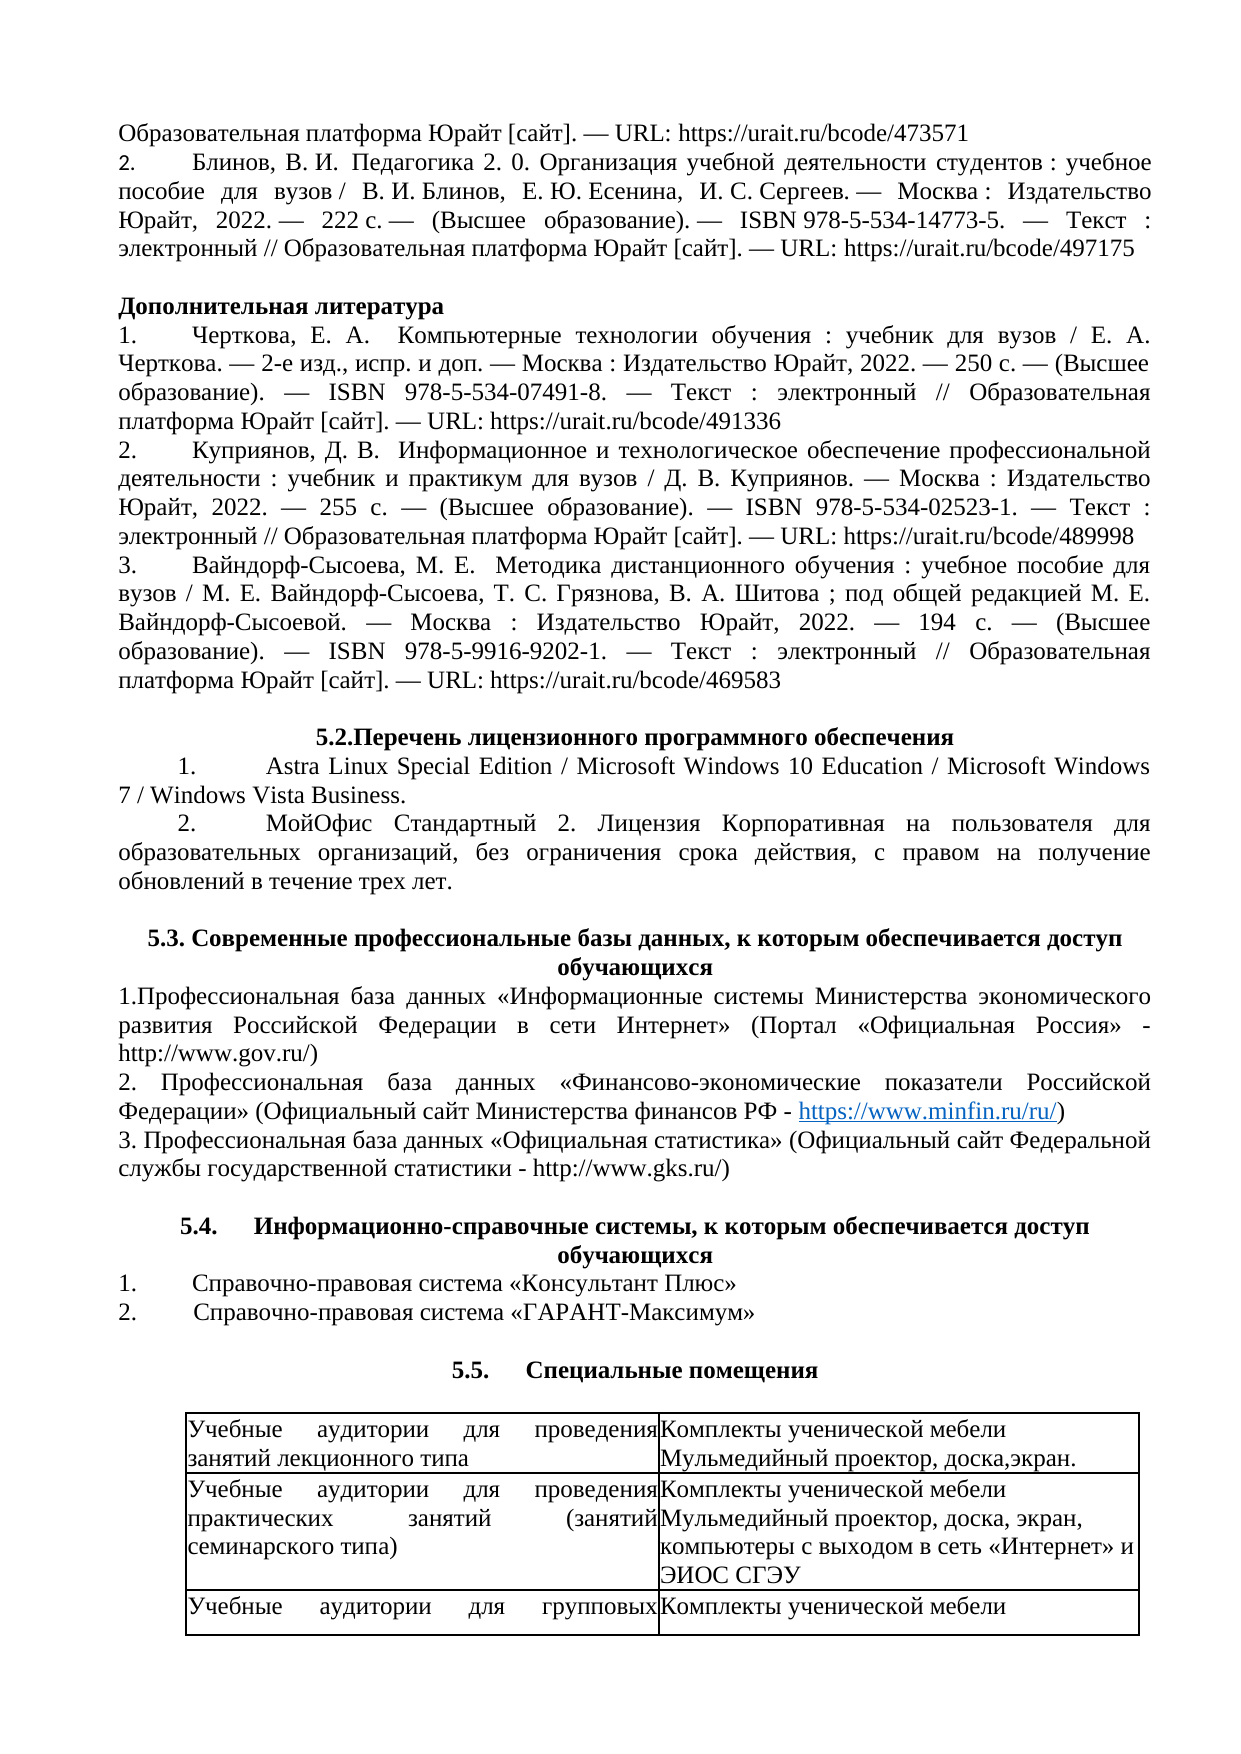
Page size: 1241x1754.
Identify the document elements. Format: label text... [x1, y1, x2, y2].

table_header Учебные аудитории для проведения занятий лекционного типа [187, 1414, 658, 1472]
list Куприянов, Д. В. Информационное и технологическое обеспечение профессиональной деятельности : учебник и практикум для вузов / Д. В. Куприянов. — Москва : Издательство Юрайт, 2022. — 255 с. — (Высшее образование). — ISBN 978-5-534-02523-1. — Текст : электронный // Образовательная платформа Юрайт [сайт]. — URL: https://urait.ru/bcode/489998 [118, 435, 1152, 550]
table_cell Комплекты ученической мебели Мульмедийный проектор, доска, экран, компьютеры с выходом в сеть «Интернет» и ЭИОС СГЭУ [660, 1474, 1138, 1589]
list Специальные помещения [118, 1355, 1152, 1383]
text 2. Профессиональная база данных «Финансово-экономические показатели Российской Федерации» (Официальный сайт Министерства финансов РФ - https://www.minfin.ru/ru/) [118, 1067, 1152, 1125]
list Astra Linux Special Edition / Microsoft Windows 10 Education / Microsoft Windows 7 / Windows Vista Business. [118, 751, 1152, 808]
list Вайндорф-Сысоева, М. Е. Методика дистанционного обучения : учебное пособие для вузов / М. Е. Вайндорф-Сысоева, Т. С. Грязнова, В. А. Шитова ; под общей редакцией М. Е. Вайндорф-Сысоевой. — Москва : Издательство Юрайт, 2022. — 194 с. — (Высшее образование). — ISBN 978-5-9916-9202-1. — Текст : электронный // Образовательная платформа Юрайт [сайт]. — URL: https://urait.ru/bcode/469583 [118, 550, 1152, 693]
text 5.3. Современные профессиональные базы данных, к которым обеспечивается доступ обучающихся [118, 923, 1152, 981]
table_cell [187, 1591, 658, 1634]
text Дополнительная литература [118, 291, 1152, 320]
list 1. Справочно-правовая система «Консультант Плюс» [118, 1268, 1152, 1297]
text 5.2.Перечень лицензионного программного обеспечения [118, 722, 1152, 751]
table_cell Учебные аудитории для проведения практических занятий (занятий семинарского типа) [187, 1474, 658, 1589]
text 3. Профессиональная база данных «Официальная статистика» (Официальный сайт Федеральной службы государственной статистики - http://www.gks.ru/) [118, 1125, 1152, 1182]
list МойОфис Стандартный 2. Лицензия Корпоративная на пользователя для образовательных организаций, без ограничения срока действия, с правом на получение обновлений в течение трех лет. [118, 808, 1152, 895]
text 1.Профессиональная база данных «Информационные системы Министерства экономического развития Российской Федерации в сети Интернет» (Портал «Официальная Россия» - http://www.gov.ru/) [118, 981, 1152, 1067]
list Блинов, В. И. Педагогика 2. 0. Организация учебной деятельности студентов : учебное пособие для вузов / В. И. Блинов, Е. Ю. Есенина, И. С. Сергеев. — Москва : Издательство Юрайт, 2022. — 222 с. — (Высшее образование). — ISBN 978-5-534-14773-5. — Текст : электронный // Образовательная платформа Юрайт [сайт]. — URL: https://urait.ru/bcode/497175 [118, 147, 1152, 262]
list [118, 118, 1152, 147]
list Информационно-справочные системы, к которым обеспечивается доступ обучающихся [118, 1211, 1152, 1268]
list Черткова, Е. А. Компьютерные технологии обучения : учебник для вузов / Е. А. Черткова. — 2-е изд., испр. и доп. — Москва : Издательство Юрайт, 2022. — 250 с. — (Высшее образование). — ISBN 978-5-534-07491-8. — Текст : электронный // Образовательная платформа Юрайт [сайт]. — URL: https://urait.ru/bcode/491336 [118, 320, 1152, 435]
table_header Комплекты ученической мебели Мульмедийный проектор, доска,экран. [660, 1414, 1138, 1472]
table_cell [660, 1591, 1138, 1634]
list 2. Справочно-правовая система «ГАРАНТ-Максимум» [118, 1297, 1152, 1326]
